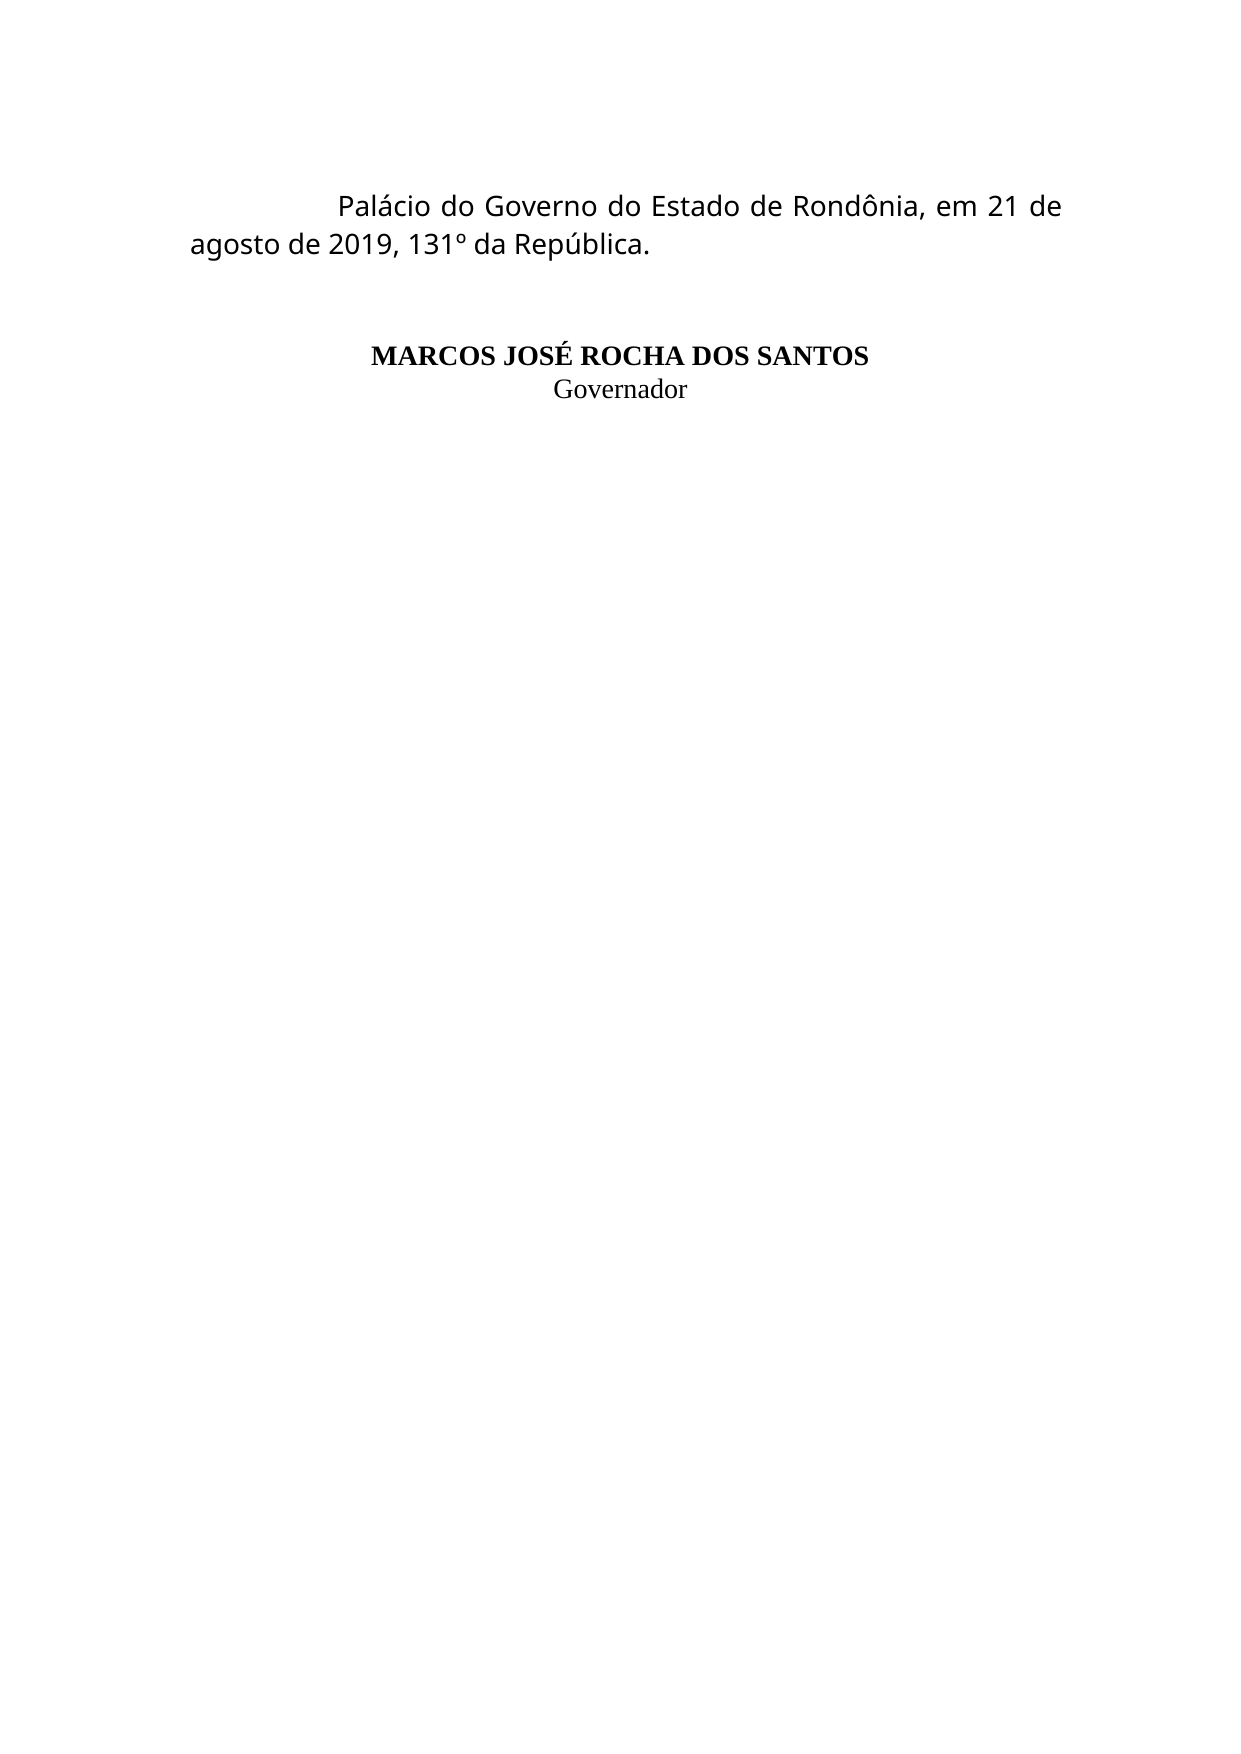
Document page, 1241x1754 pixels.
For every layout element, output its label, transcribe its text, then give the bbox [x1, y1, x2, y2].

text Governador [183, 372, 1057, 404]
text MARCOS JOSÉ ROCHA DOS SANTOS [183, 339, 1057, 372]
text Palácio do Governo do Estado de Rondônia, em 21 de agosto de 2019, 131º da República. [190, 186, 1063, 263]
